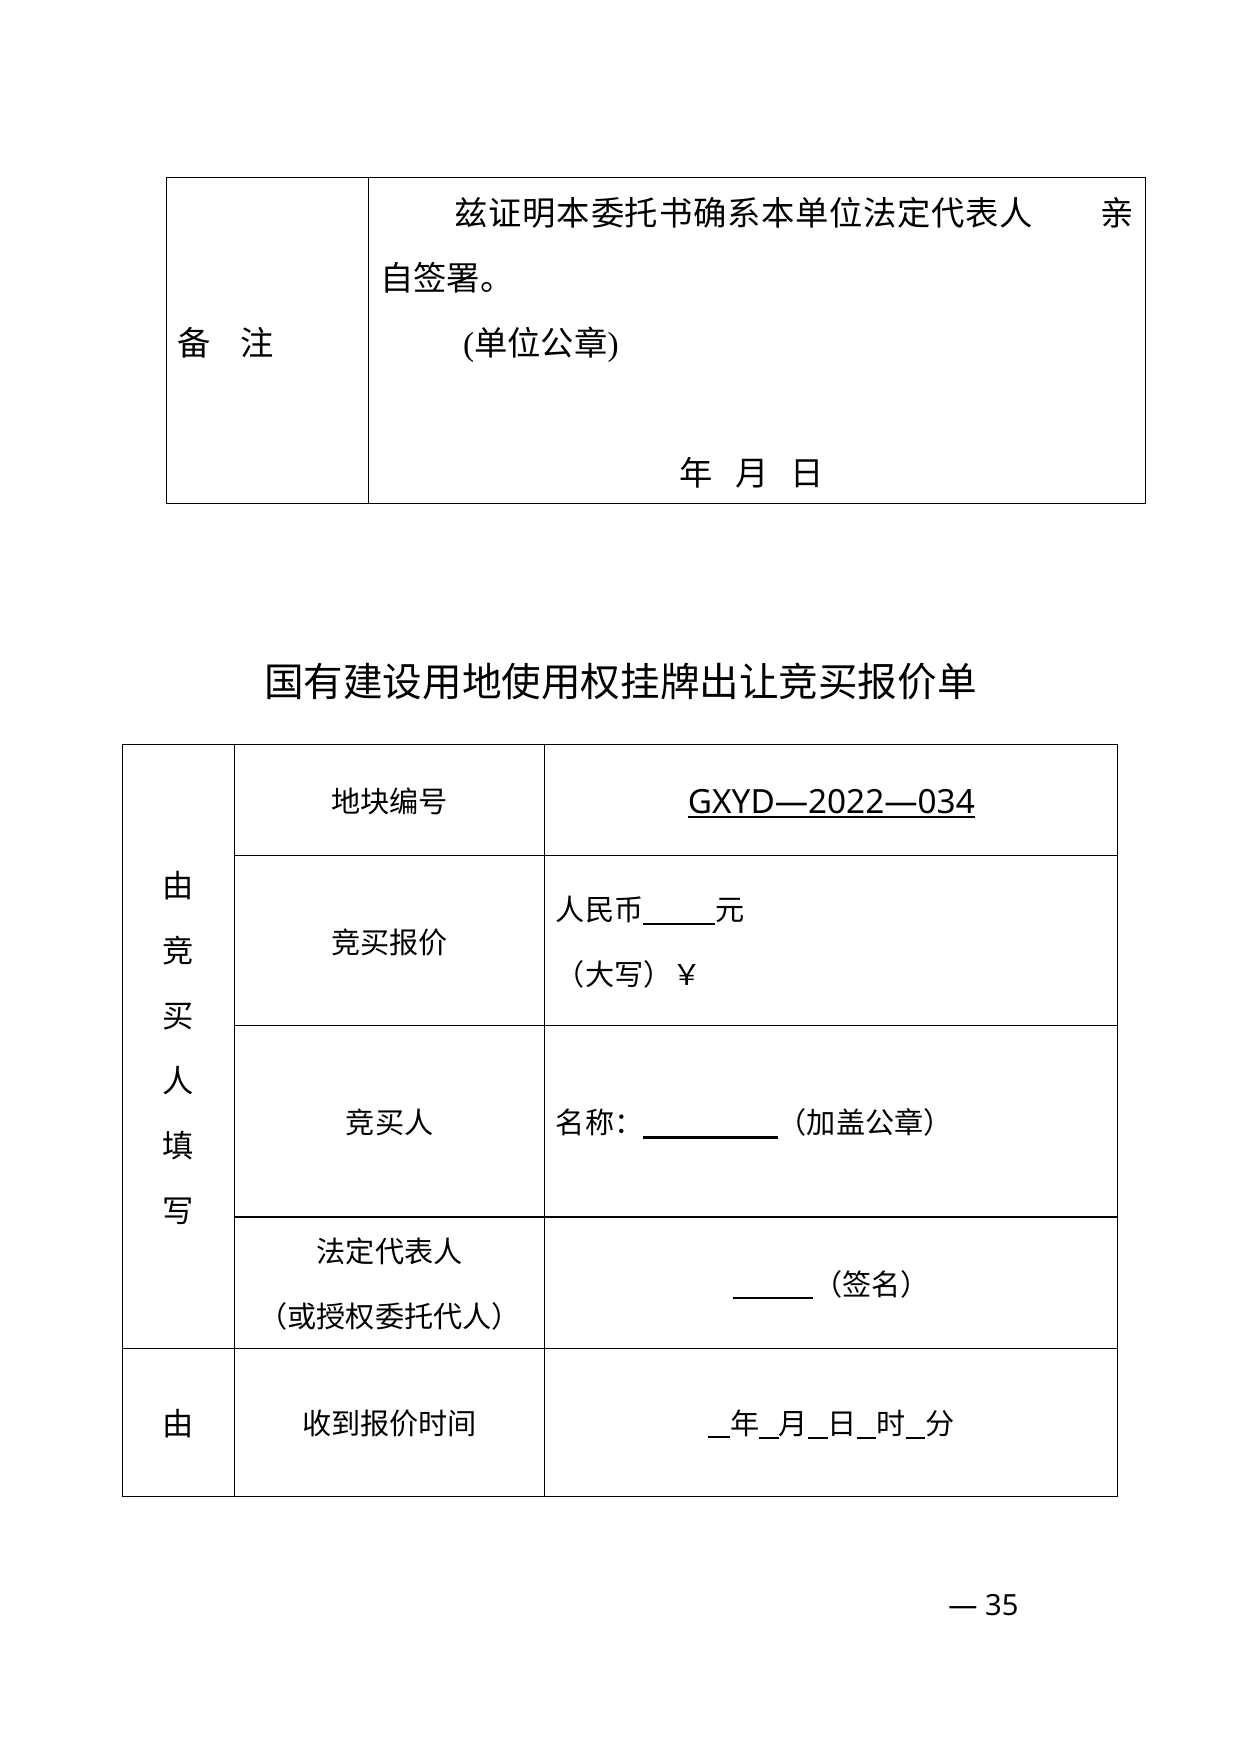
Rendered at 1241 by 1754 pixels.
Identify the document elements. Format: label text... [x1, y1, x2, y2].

table_cell 名称： （加盖公章） [545, 1026, 1117, 1216]
table_cell 法定代表人 （或授权委托代人） [235, 1218, 544, 1347]
table_cell 年 月 日 时 分 [545, 1349, 1117, 1496]
table_cell 由 挂 牌 主 持 人 填 写 [123, 1349, 234, 1496]
table_header GXYD—2022—034 [545, 745, 1117, 855]
table_cell 人民币 元 （大写）￥ [545, 856, 1117, 1025]
table_cell 竞买报价 [235, 856, 544, 1025]
text 国有建设用地使用权挂牌出让竞买报价单 [177, 647, 1063, 712]
table_cell 竞买人 [235, 1026, 544, 1216]
table_cell 收到报价时间 [235, 1349, 544, 1496]
table_cell 备 注 [167, 178, 368, 503]
table_cell （签名） [545, 1218, 1117, 1347]
table_header 由 竞 买 人 填 写 [123, 745, 234, 1347]
table_header 地块编号 [235, 745, 544, 855]
table_cell 兹证明本委托书确系本单位法定代表人 亲自签署。 (单位公章) 年 月 日 [369, 178, 1145, 503]
